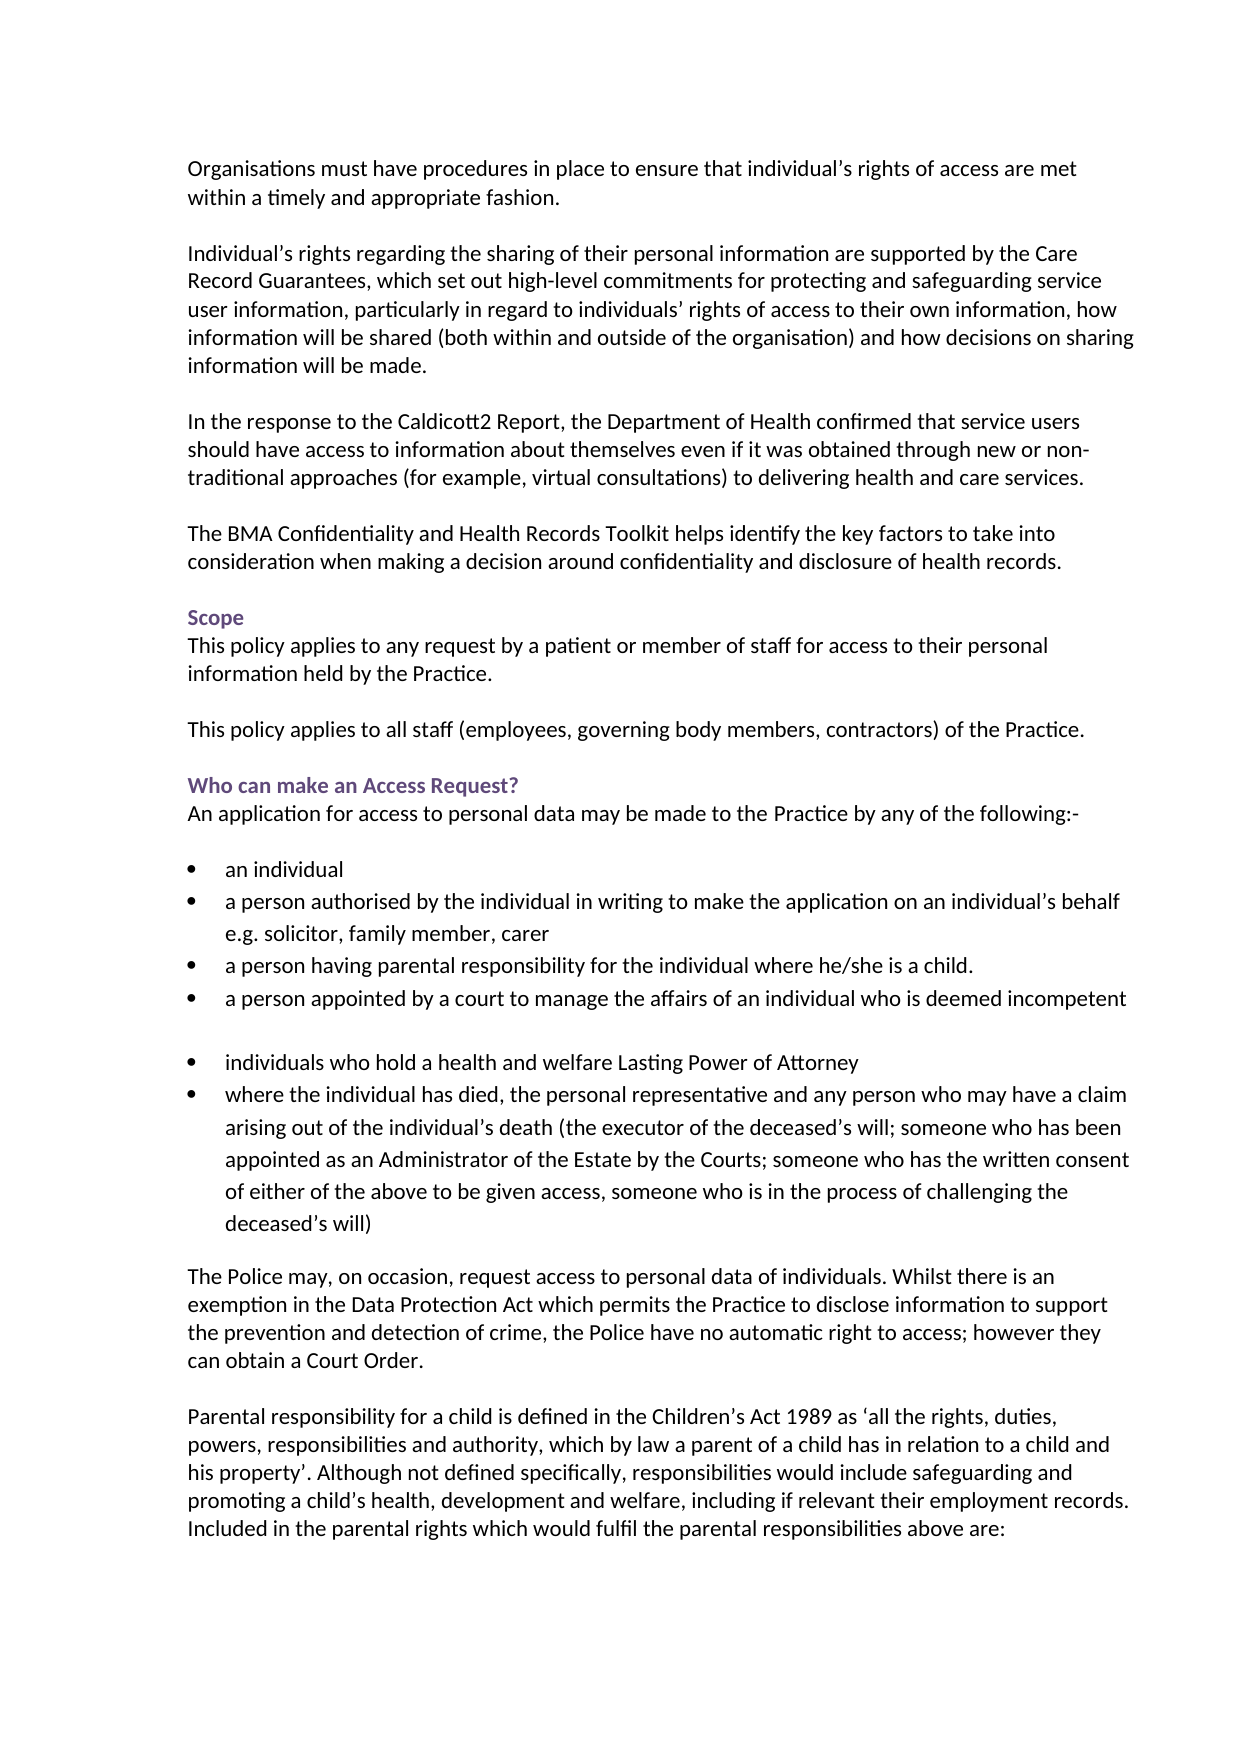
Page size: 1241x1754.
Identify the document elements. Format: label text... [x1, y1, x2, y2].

list a person having parental responsibility for the individual where he/she is a child. [187, 952, 1137, 980]
list an individual [187, 855, 1137, 883]
list a person appointed by a court to manage the affairs of an individual who is deemed incompetent [187, 984, 1137, 1012]
text The Police may, on occasion, request access to personal data of individuals. Whilst there is an exemption in the Data Protection Act which permits the Practice to disclose information to support the prevention and detection of crime, the Police have no automatic right to access; however they can obtain a Court Order. [187, 1262, 1137, 1374]
text Who can make an Access Request? [112, 771, 1137, 799]
text This policy applies to any request by a patient or member of staff for access to their personal information held by the Practice. [187, 631, 1137, 687]
text An application for access to personal data may be made to the Practice by any of the following:- [112, 799, 1137, 827]
list a person authorised by the individual in writing to make the application on an individual’s behalf e.g. solicitor, family member, carer [187, 887, 1137, 947]
text Organisations must have procedures in place to ensure that individual’s rights of access are met within a timely and appropriate fashion. [187, 154, 1137, 211]
text Individual’s rights regarding the sharing of their personal information are supported by the Care Record Guarantees, which set out high-level commitments for protecting and safeguarding service user information, particularly in regard to individuals’ rights of access to their own information, how information will be shared (both within and outside of the organisation) and how decisions on sharing information will be made. [187, 239, 1137, 379]
text The BMA Confidentiality and Health Records Toolkit helps identify the key factors to take into consideration when making a decision around confidentiality and disclosure of health records. [187, 519, 1137, 575]
text In the response to the Caldicott2 Report, the Department of Health confirmed that service users should have access to information about themselves even if it was obtained through new or non-traditional approaches (for example, virtual consultations) to delivering health and care services. [187, 407, 1137, 491]
text Scope [187, 575, 1137, 631]
list individuals who hold a health and welfare Lasting Power of Attorney [187, 1048, 1137, 1076]
text This policy applies to all staff (employees, governing body members, contractors) of the Practice. [112, 715, 1137, 743]
text Parental responsibility for a child is defined in the Children’s Act 1989 as ‘all the rights, duties, powers, responsibilities and authority, which by law a parent of a child has in relation to a child and his property’. Although not defined specifically, responsibilities would include safeguarding and promoting a child’s health, development and welfare, including if relevant their employment records. Included in the parental rights which would fulfil the parental responsibilities above are: [187, 1402, 1137, 1542]
list where the individual has died, the personal representative and any person who may have a claim arising out of the individual’s death (the executor of the deceased’s will; someone who has been appointed as an Administrator of the Estate by the Courts; someone who has the written consent of either of the above to be given access, someone who is in the process of challenging the deceased’s will) [187, 1080, 1137, 1237]
